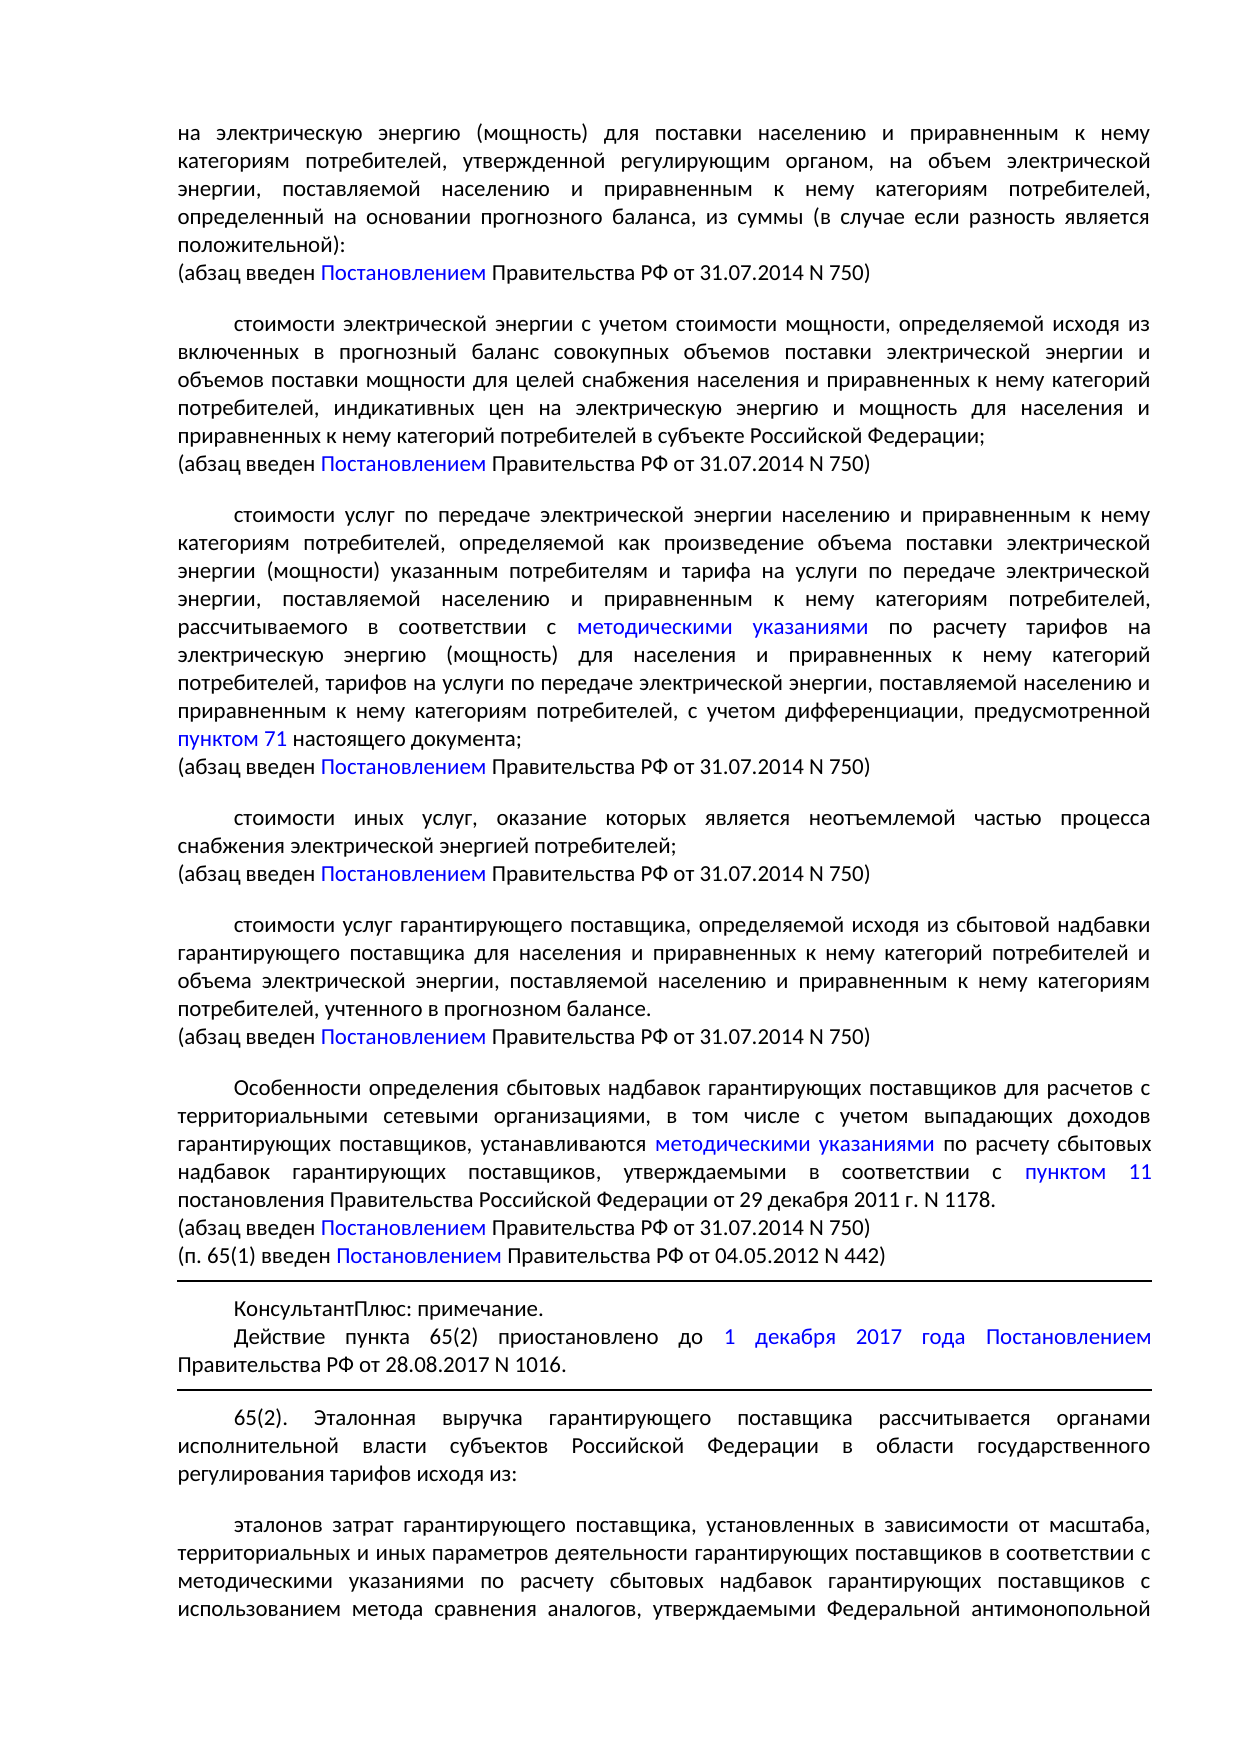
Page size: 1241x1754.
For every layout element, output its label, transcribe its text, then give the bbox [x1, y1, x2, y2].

text Действие пункта 65(2) приостановлено до 1 декабря 2017 года Постановлением Правительства РФ от 28.08.2017 N 1016. [177, 1322, 1152, 1378]
text Особенности определения сбытовых надбавок гарантирующих поставщиков для расчетов с территориальными сетевыми организациями, в том числе с учетом выпадающих доходов гарантирующих поставщиков, устанавливаются методическими указаниями по расчету сбытовых надбавок гарантирующих поставщиков, утверждаемыми в соответствии с пунктом 11 постановления Правительства Российской Федерации от 29 декабря 2011 г. N 1178. [177, 1073, 1152, 1213]
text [177, 1510, 1152, 1622]
text (абзац введен Постановлением Правительства РФ от 31.07.2014 N 750) [177, 859, 1152, 887]
text (абзац введен Постановлением Правительства РФ от 31.07.2014 N 750) [177, 258, 1152, 286]
text (абзац введен Постановлением Правительства РФ от 31.07.2014 N 750) [177, 752, 1152, 780]
text стоимости услуг по передаче электрической энергии населению и приравненным к нему категориям потребителей, определяемой как произведение объема поставки электрической энергии (мощности) указанным потребителям и тарифа на услуги по передаче электрической энергии, поставляемой населению и приравненным к нему категориям потребителей, рассчитываемого в соответствии с методическими указаниями по расчету тарифов на электрическую энергию (мощность) для населения и приравненных к нему категорий потребителей, тарифов на услуги по передаче электрической энергии, поставляемой населению и приравненным к нему категориям потребителей, с учетом дифференциации, предусмотренной пунктом 71 настоящего документа; [177, 500, 1152, 752]
text (абзац введен Постановлением Правительства РФ от 31.07.2014 N 750) [177, 1213, 1152, 1241]
text (абзац введен Постановлением Правительства РФ от 31.07.2014 N 750) [177, 1022, 1152, 1050]
text стоимости иных услуг, оказание которых является неотъемлемой частью процесса снабжения электрической энергией потребителей; [177, 803, 1152, 859]
text стоимости услуг гарантирующего поставщика, определяемой исходя из сбытовой надбавки гарантирующего поставщика для населения и приравненных к нему категорий потребителей и объема электрической энергии, поставляемой населению и приравненным к нему категориям потребителей, учтенного в прогнозном балансе. [177, 910, 1152, 1022]
text (п. 65(1) введен Постановлением Правительства РФ от 04.05.2012 N 442) [177, 1241, 1152, 1269]
text стоимости электрической энергии с учетом стоимости мощности, определяемой исходя из включенных в прогнозный баланс совокупных объемов поставки электрической энергии и объемов поставки мощности для целей снабжения населения и приравненных к нему категорий потребителей, индикативных цен на электрическую энергию и мощность для населения и приравненных к нему категорий потребителей в субъекте Российской Федерации; [177, 309, 1152, 449]
text КонсультантПлюс: примечание. [177, 1294, 1152, 1322]
text (абзац введен Постановлением Правительства РФ от 31.07.2014 N 750) [177, 449, 1152, 477]
text 65(2). Эталонная выручка гарантирующего поставщика рассчитывается органами исполнительной власти субъектов Российской Федерации в области государственного регулирования тарифов исходя из: [177, 1403, 1152, 1487]
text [177, 118, 1152, 258]
